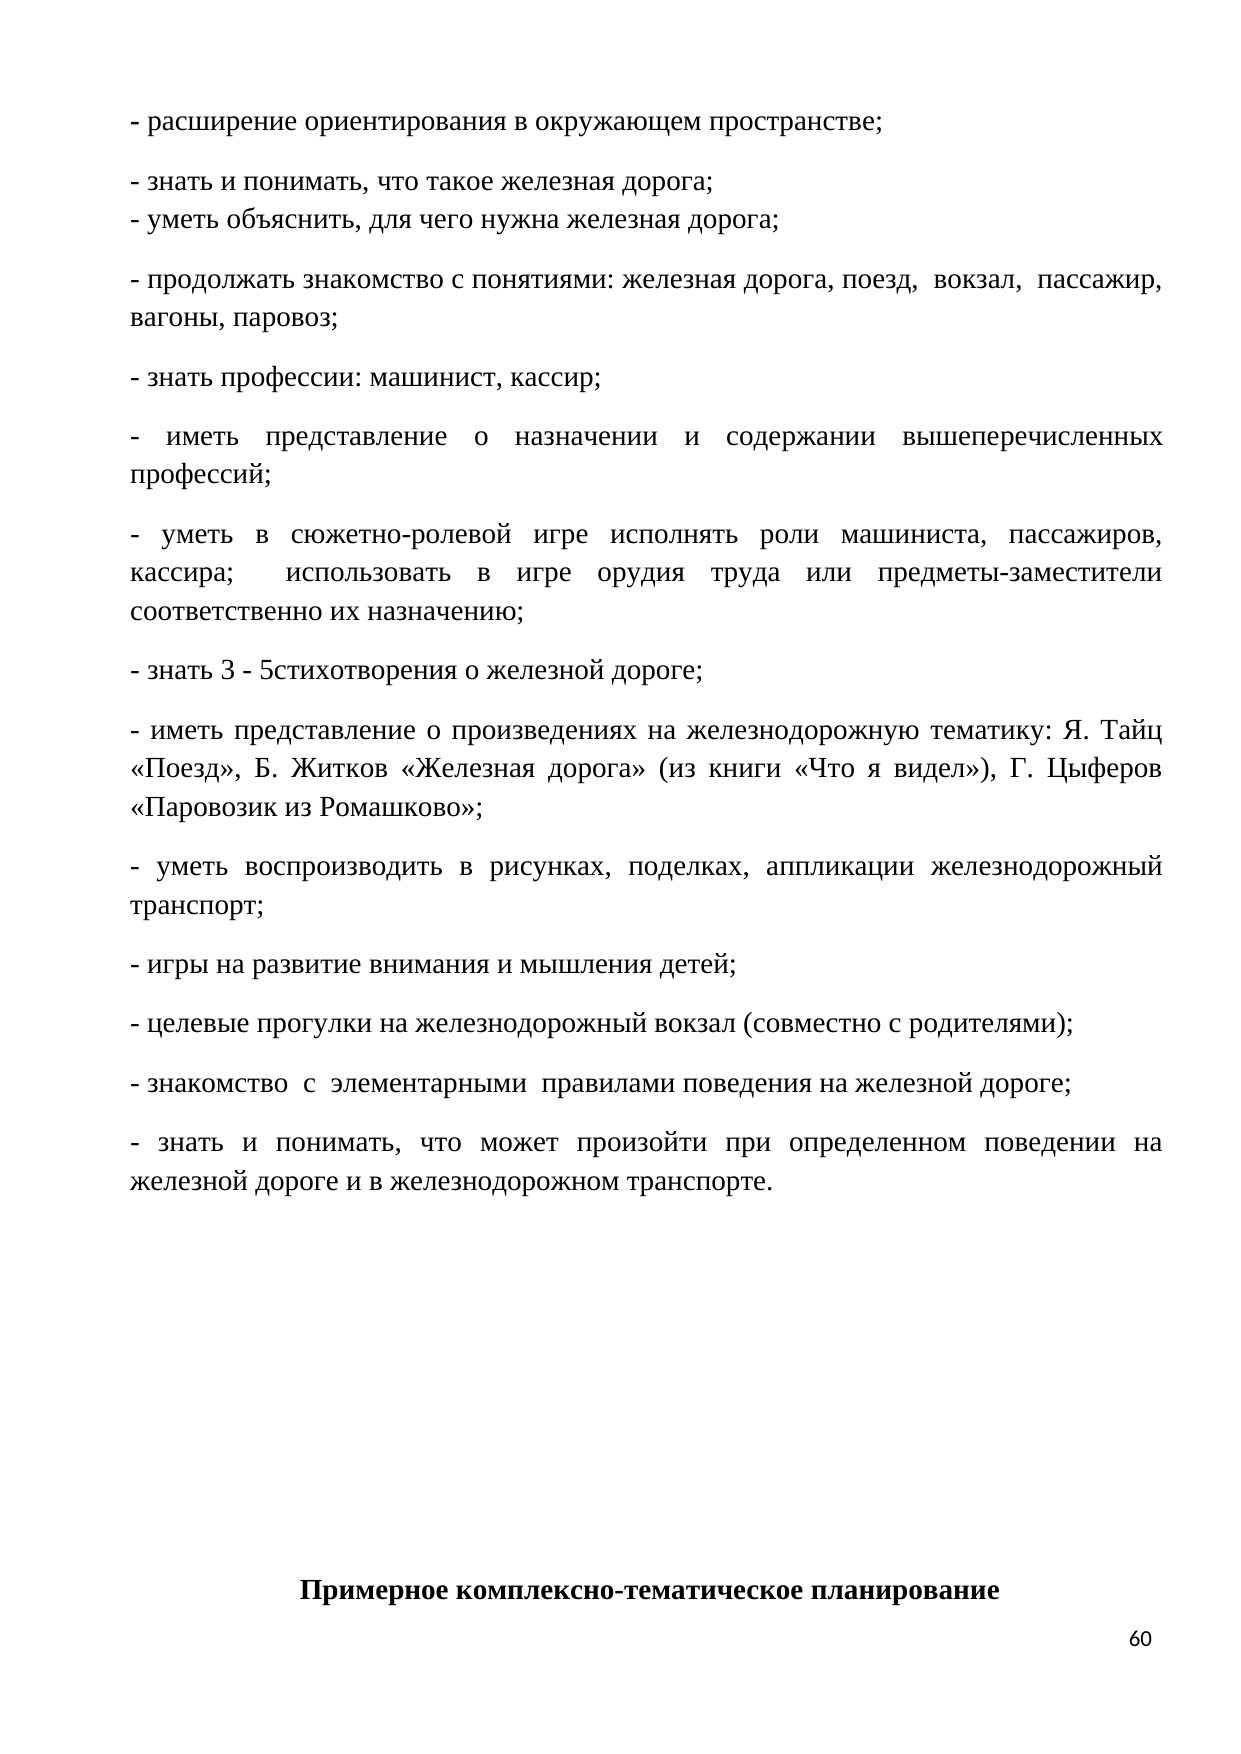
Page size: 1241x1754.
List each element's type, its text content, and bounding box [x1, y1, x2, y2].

text - иметь представление о назначении и содержании вышеперечисленных профессий; [130, 418, 1163, 490]
text - уметь в сюжетно-ролевой игре исполнять роли машиниста, пассажиров, кассира; использовать в игре орудия труда или предметы-заместители соответственно их назначению; [130, 516, 1163, 627]
text - знать профессии: машинист, кассир; [130, 359, 1163, 392]
text - целевые прогулки на железнодорожный вокзал (совместно с родителями); [130, 1006, 1163, 1039]
text - знать 3 - 5стихотворения о железной дороге; [130, 652, 1163, 686]
list - уметь объяснить, для чего нужна железная дорога; [130, 201, 1163, 235]
text - знакомство с элементарными правилами поведения на железной дороге; [130, 1065, 1163, 1098]
text - игры на развитие внимания и мышления детей; [130, 946, 1163, 980]
text Примерное комплексно-тематическое планирование [148, 1572, 1152, 1606]
text - расширение ориентирования в окружающем пространстве; [130, 103, 1163, 137]
text - знать и понимать, что может произойти при определенном поведении на железной дороге и в железнодорожном транспорте. [130, 1124, 1163, 1196]
text - иметь представление о произведениях на железнодорожную тематику: Я. Тайц «Поезд», Б. Житков «Железная дорога» (из книги «Что я видел»), Г. Цыферов «Паровозик из Ромашково»; [130, 712, 1163, 822]
text - продолжать знакомство с понятиями: железная дорога, поезд, вокзал, пассажир, вагоны, паровоз; [130, 261, 1163, 333]
list - знать и понимать, что такое железная дорога; [130, 163, 1163, 196]
text - уметь воспроизводить в рисунках, поделках, аппликации железнодорожный транспорт; [130, 848, 1163, 920]
